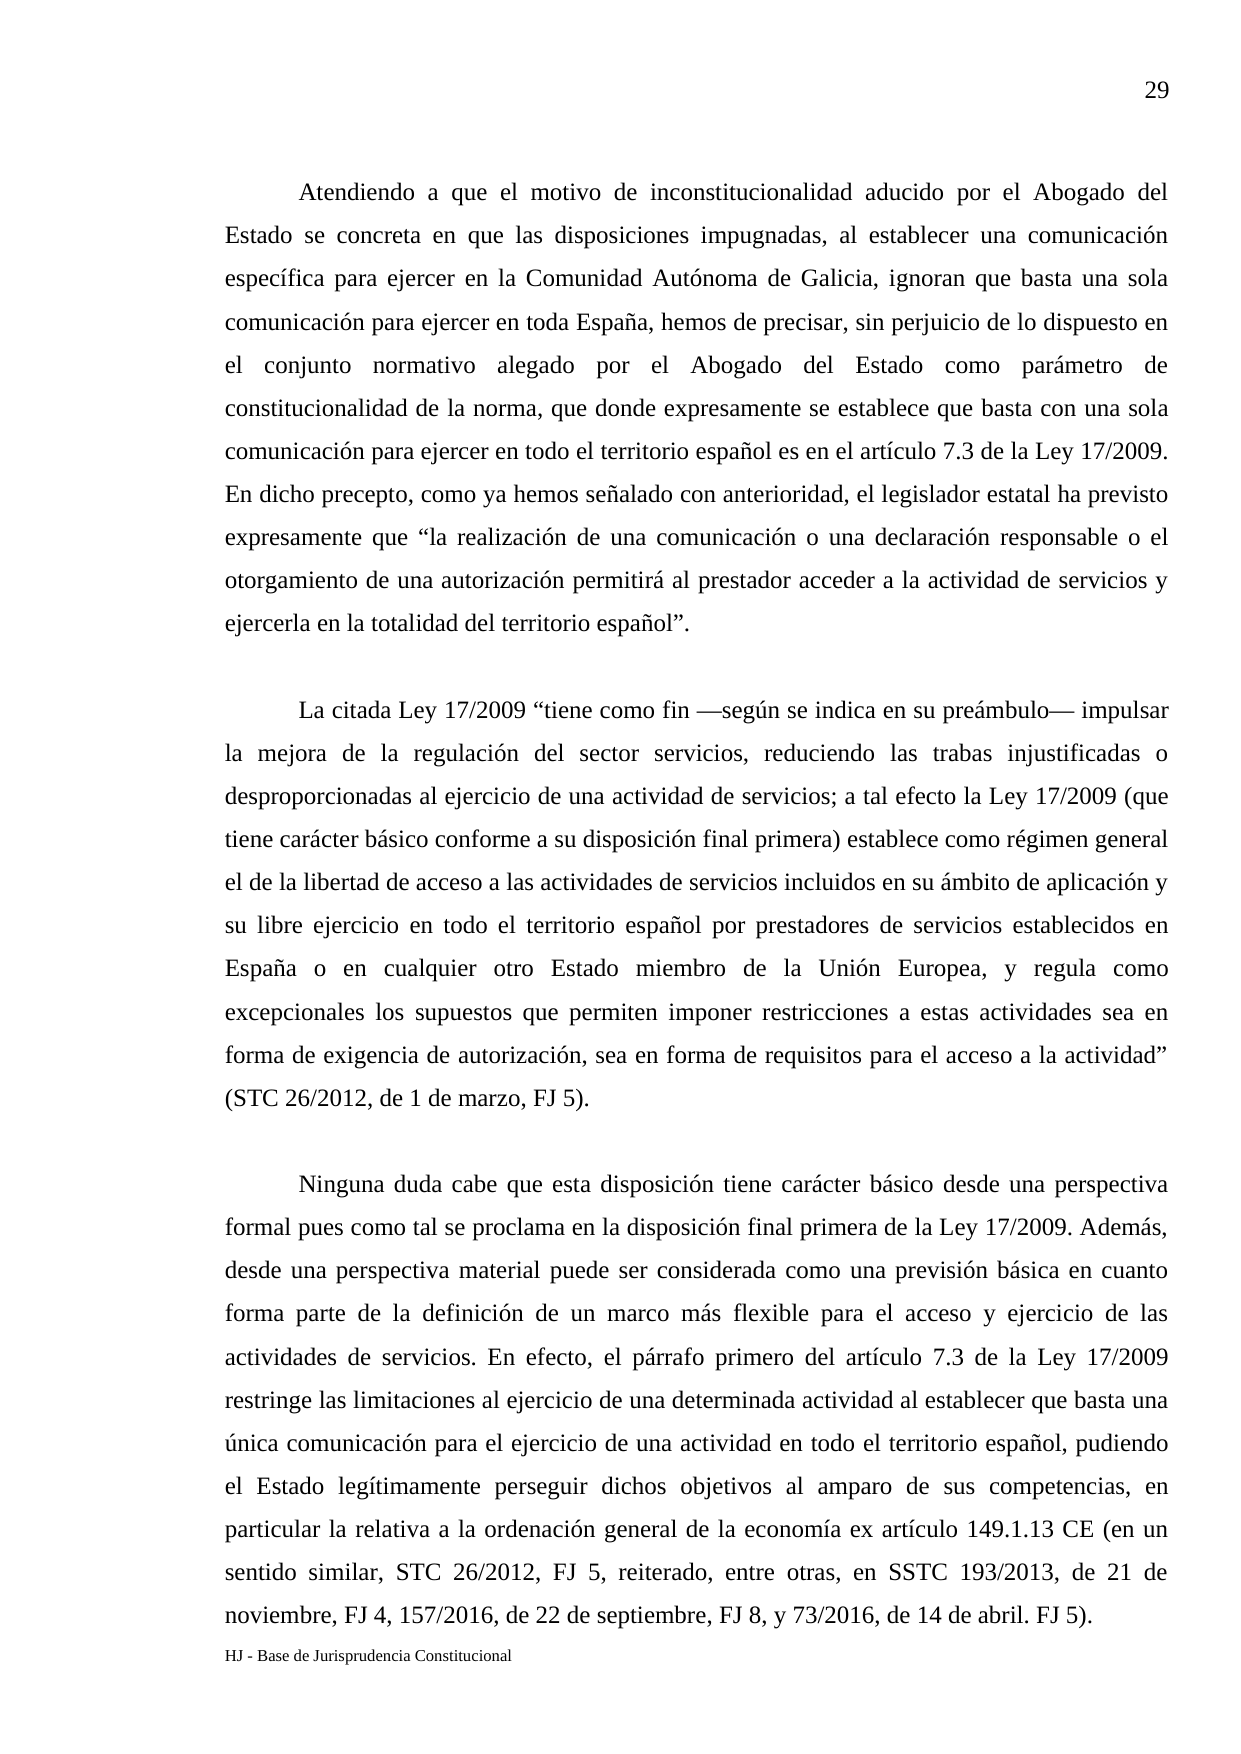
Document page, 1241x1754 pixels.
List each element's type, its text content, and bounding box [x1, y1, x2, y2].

text Ninguna duda cabe que esta disposición tiene carácter básico desde una perspectiva formal pues como tal se proclama en la disposición final primera de la Ley 17/2009. Además, desde una perspectiva material puede ser considerada como una previsión básica en cuanto forma parte de la definición de un marco más flexible para el acceso y ejercicio de las actividades de servicios. En efecto, el párrafo primero del artículo 7.3 de la Ley 17/2009 restringe las limitaciones al ejercicio de una determinada actividad al establecer que basta una única comunicación para el ejercicio de una actividad en todo el territorio español, pudiendo el Estado legítimamente perseguir dichos objetivos al amparo de sus competencias, en particular la relativa a la ordenación general de la economía ex artículo 149.1.13 CE (en un sentido similar, STC 26/2012, FJ 5, reiterado, entre otras, en SSTC 193/2013, de 21 de noviembre, FJ 4, 157/2016, de 22 de septiembre, FJ 8, y 73/2016, de 14 de abril. FJ 5). [224, 1169, 1169, 1629]
text La citada Ley 17/2009 “tiene como fin —según se indica en su preámbulo— impulsar la mejora de la regulación del sector servicios, reduciendo las trabas injustificadas o desproporcionadas al ejercicio de una actividad de servicios; a tal efecto la Ley 17/2009 (que tiene carácter básico conforme a su disposición final primera) establece como régimen general el de la libertad de acceso a las actividades de servicios incluidos en su ámbito de aplicación y su libre ejercicio en todo el territorio español por prestadores de servicios establecidos en España o en cualquier otro Estado miembro de la Unión Europea, y regula como excepcionales los supuestos que permiten imponer restricciones a estas actividades sea en forma de exigencia de autorización, sea en forma de requisitos para el acceso a la actividad” (STC 26/2012, de 1 de marzo, FJ 5). [224, 695, 1169, 1112]
text Atendiendo a que el motivo de inconstitucionalidad aducido por el Abogado del Estado se concreta en que las disposiciones impugnadas, al establecer una comunicación específica para ejercer en la Comunidad Autónoma de Galicia, ignoran que basta una sola comunicación para ejercer en toda España, hemos de precisar, sin perjuicio de lo dispuesto en el conjunto normativo alegado por el Abogado del Estado como parámetro de constitucionalidad de la norma, que donde expresamente se establece que basta con una sola comunicación para ejercer en todo el territorio español es en el artículo 7.3 de la Ley 17/2009. En dicho precepto, como ya hemos señalado con anterioridad, el legislador estatal ha previsto expresamente que “la realización de una comunicación o una declaración responsable o el otorgamiento de una autorización permitirá al prestador acceder a la actividad de servicios y ejercerla en la totalidad del territorio español”. [224, 177, 1169, 637]
